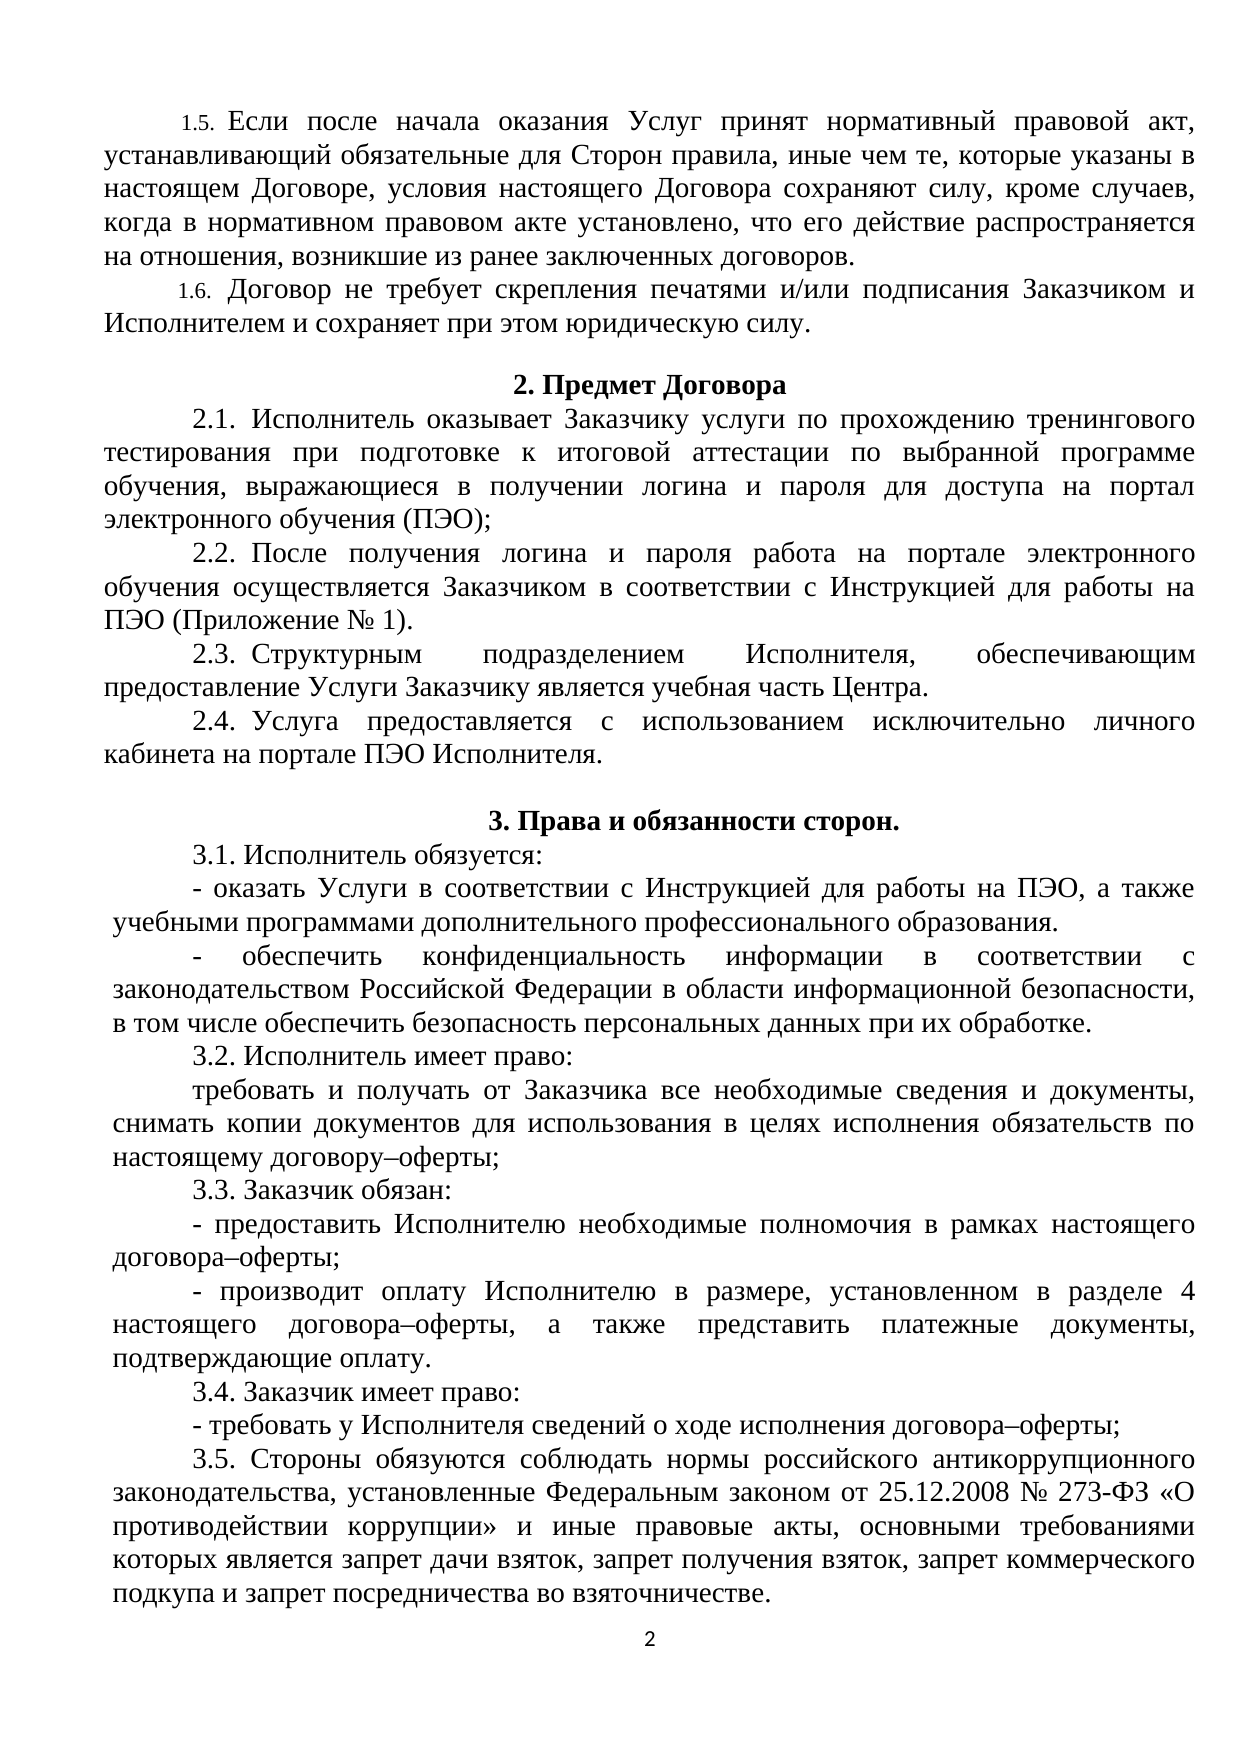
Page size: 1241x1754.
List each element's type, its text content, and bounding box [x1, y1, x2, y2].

text требовать и получать от Заказчика все необходимые сведения и документы, снимать копии документов для использования в целях исполнения обязательств по настоящему договору–оферты; [112, 1072, 1196, 1172]
text 3.1. Исполнитель обязуется: [112, 837, 1196, 871]
text - предоставить Исполнителю необходимые полномочия в рамках настоящего договора–оферты; [112, 1206, 1196, 1273]
text 2. Предмет Договора [103, 367, 1196, 401]
text 3.3. Заказчик обязан: [112, 1172, 1196, 1206]
text - производит оплату Исполнителю в размере, установленном в разделе 4 настоящего договора–оферты, а также представить платежные документы, подтверждающие оплату. [112, 1273, 1196, 1374]
text 3. Права и обязанности сторон. [112, 803, 1196, 837]
text 3.5. Стороны обязуются соблюдать нормы российского антикоррупционного законодательства, установленные Федеральным законом от 25.12.2008 № 273-ФЗ «О противодействии коррупции» и иные правовые акты, основными требованиями которых является запрет дачи взяток, запрет получения взяток, запрет коммерческого подкупа и запрет посредничества во взяточничестве. [112, 1441, 1196, 1608]
list Договор не требует скрепления печатями и/или подписания Заказчиком и Исполнителем и сохраняет при этом юридическую силу. [103, 271, 1196, 338]
text 3.4. Заказчик имеет право: [112, 1374, 1196, 1407]
text - обеспечить конфиденциальность информации в соответствии с законодательством Российской Федерации в области информационной безопасности, в том числе обеспечить безопасность персональных данных при их обработке. [112, 938, 1196, 1038]
text 2.2. После получения логина и пароля работа на портале электронного обучения осуществляется Заказчиком в соответствии с Инструкцией для работы на ПЭО (Приложение № 1). [103, 535, 1196, 636]
text 2.1. Исполнитель оказывает Заказчику услуги по прохождению тренингового тестирования при подготовке к итоговой аттестации по выбранной программе обучения, выражающиеся в получении логина и пароля для доступа на портал электронного обучения (ПЭО); [103, 401, 1196, 535]
text - оказать Услуги в соответствии с Инструкцией для работы на ПЭО, а также учебными программами дополнительного профессионального образования. [112, 871, 1196, 938]
list Если после начала оказания Услуг принят нормативный правовой акт, устанавливающий обязательные для Сторон правила, иные чем те, которые указаны в настоящем Договоре, условия настоящего Договора сохраняют силу, кроме случаев, когда в нормативном правовом акте установлено, что его действие распространяется на отношения, возникшие из ранее заключенных договоров. [103, 103, 1196, 271]
text 3.2. Исполнитель имеет право: [112, 1038, 1196, 1072]
text 2.3. Структурным подразделением Исполнителя, обеспечивающим предоставление Услуги Заказчику является учебная часть Центра. [103, 636, 1196, 703]
text - требовать у Исполнителя сведений о ходе исполнения договора–оферты; [112, 1407, 1196, 1441]
text 2.4. Услуга предоставляется с использованием исключительно личного кабинета на портале ПЭО Исполнителя. [103, 703, 1196, 770]
